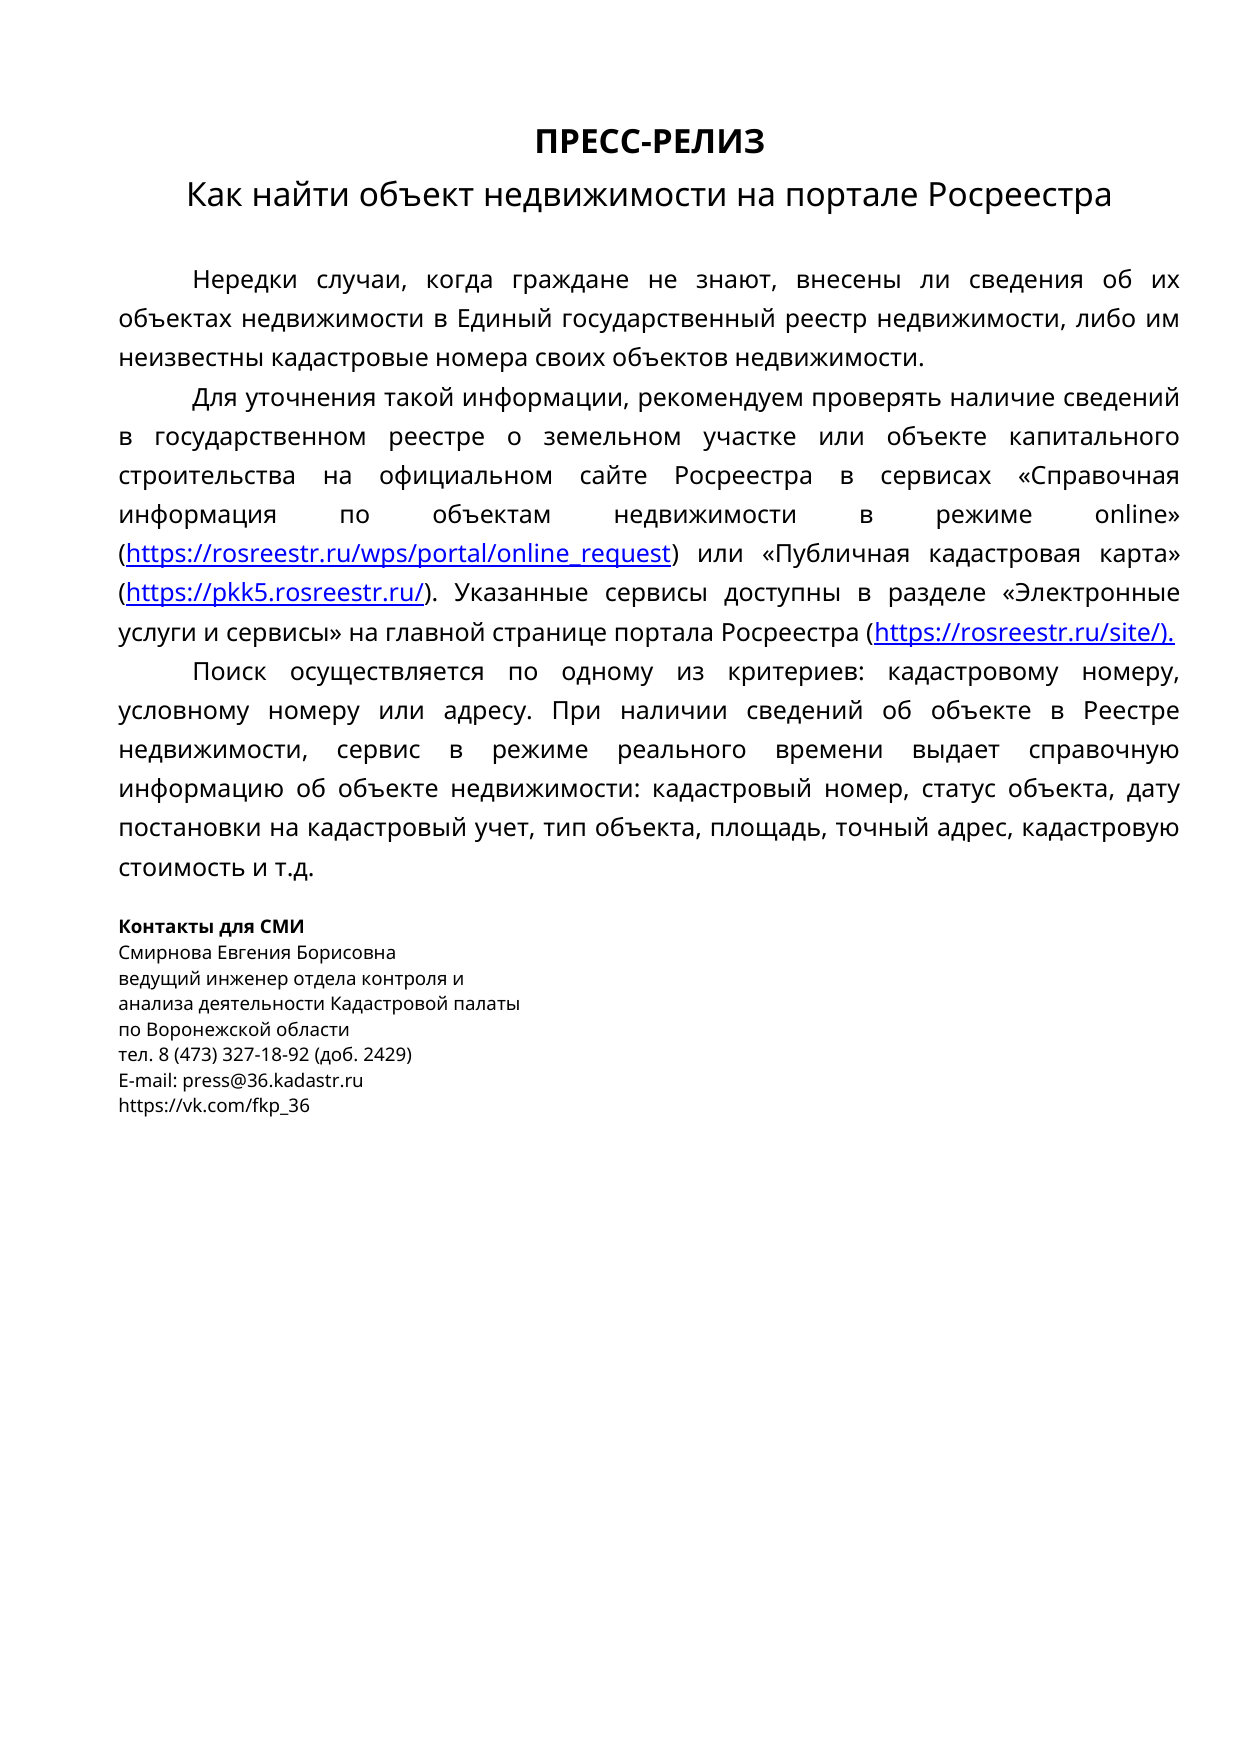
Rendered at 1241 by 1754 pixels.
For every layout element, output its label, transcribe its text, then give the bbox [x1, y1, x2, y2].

text Как найти объект недвижимости на портале Росреестра [118, 170, 1181, 216]
text ПРЕСС-РЕЛИЗ [118, 118, 1181, 163]
text Для уточнения такой информации, рекомендуем проверять наличие сведений в государственном реестре о земельном участке или объекте капитального строительства на официальном сайте Росреестра в сервисах «Справочная информация по объектам недвижимости в режиме online» (https://rosreestr.ru/wps/portal/online_request) или «Публичная кадастровая карта» (https://pkk5.rosreestr.ru/). Указанные сервисы доступны в разделе «Электронные услуги и сервисы» на главной странице портала Росреестра (https://rosreestr.ru/site/). [118, 379, 1181, 648]
text Смирнова Евгения Борисовна [118, 939, 1181, 965]
text по Воронежской области [118, 1016, 1181, 1041]
text тел. 8 (473) 327-18-92 (доб. 2429) [118, 1041, 1181, 1067]
text Контакты для СМИ [118, 914, 1181, 939]
text https://vk.com/fkp_36 [118, 1092, 1181, 1118]
text анализа деятельности Кадастровой палаты [118, 990, 1181, 1016]
text Поиск осуществляется по одному из критериев: кадастровому номеру, условному номеру или адресу. При наличии сведений об объекте в Реестре недвижимости, сервис в режиме реального времени выдает справочную информацию об объекте недвижимости: кадастровый номер, статус объекта, дату постановки на кадастровый учет, тип объекта, площадь, точный адрес, кадастровую стоимость и т.д. [118, 653, 1181, 883]
text E-mail: press@36.kadastr.ru [118, 1067, 1181, 1092]
text Нередки случаи, когда граждане не знают, внесены ли сведения об их объектах недвижимости в Единый государственный реестр недвижимости, либо им неизвестны кадастровые номера своих объектов недвижимости. [118, 262, 1181, 374]
text ведущий инженер отдела контроля и [118, 965, 1181, 990]
